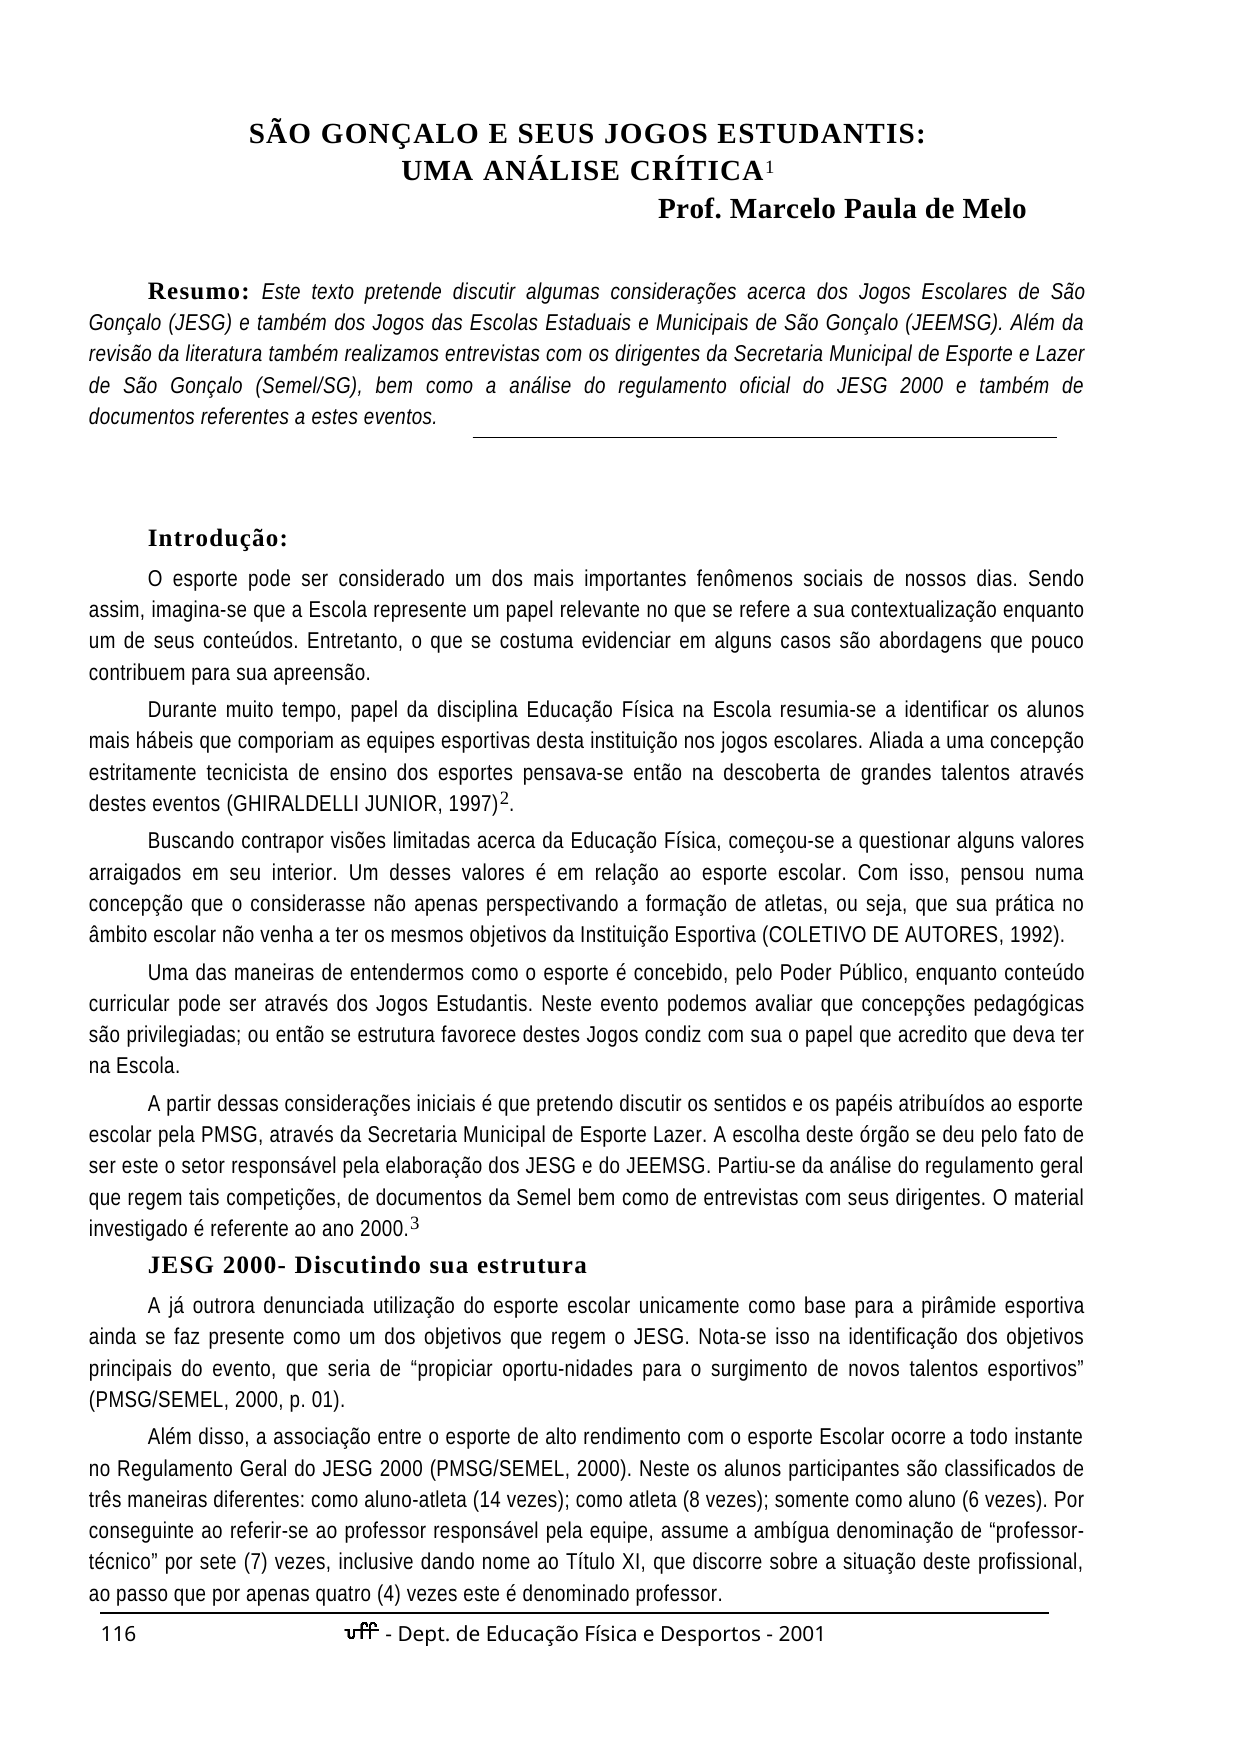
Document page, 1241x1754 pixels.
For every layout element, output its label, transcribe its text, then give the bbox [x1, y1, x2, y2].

text Resumo: Este texto pretende discutir algumas considerações acerca dos Jogos Escolares de São Gonçalo (JESG) e também dos Jogos das Escolas Estaduais e Municipais de São Gonçalo (JEEMSG). Além da revisão da literatura também realizamos entrevistas com os dirigentes da Secretaria Municipal de Esporte e Lazer de São Gonçalo (Semel/SG), bem como a análise do regulamento oficial do JESG 2000 e também de documentos referentes a estes eventos. [89, 274, 1087, 431]
text JESG 2000- Discutindo sua estrutura [89, 1249, 1087, 1280]
picture [341, 1619, 380, 1641]
text Introdução: [89, 522, 1087, 553]
text Prof. Marcelo Paula de Melo [89, 193, 1027, 224]
text Além disso, a associação entre o esporte de alto rendimento com o esporte Escolar ocorre a todo instante no Regulamento Geral do JESG 2000 (PMSG/SEMEL, 2000). Neste os alunos participantes são classificados de três maneiras diferentes: como aluno-atleta (14 vezes); como atleta (8 vezes); somente como aluno (6 vezes). Por conseguinte ao referir-se ao professor responsável pela equipe, assume a ambígua denominação de “professor-técnico” por sete (7) vezes, inclusive dando nome ao Título XI, que discorre sobre a situação deste profissional, ao passo que por apenas quatro (4) vezes este é denominado professor. [89, 1420, 1087, 1607]
text UMA ANÁLISE CRÍTICA1 [89, 156, 1087, 187]
text A partir dessas considerações iniciais é que pretendo discutir os sentidos e os papéis atribuídos ao esporte escolar pela PMSG, através da Secretaria Municipal de Esporte Lazer. A escolha deste órgão se deu pelo fato de ser este o setor responsável pela elaboração dos JESG e do JEEMSG. Partiu-se da análise do regulamento geral que regem tais competições, de documentos da Semel bem como de entrevistas com seus dirigentes. O material investigado é referente ao ano 2000.3 [89, 1086, 1087, 1243]
text Durante muito tempo, papel da disciplina Educação Física na Escola resumia-se a identificar os alunos mais hábeis que comporiam as equipes esportivas desta instituição nos jogos escolares. Aliada a uma concepção estritamente tecnicista de ensino dos esportes pensava-se então na descoberta de grandes talentos através destes eventos (GHIRALDELLI JUNIOR, 1997)2. [89, 693, 1087, 818]
text A já outrora denunciada utilização do esporte escolar unicamente como base para a pirâmide esportiva ainda se faz presente como um dos objetivos que regem o JESG. Nota-se isso na identificação dos objetivos principais do evento, que seria de “propiciar oportu-nidades para o surgimento de novos talentos esportivos” (PMSG/SEMEL, 2000, p. 01). [89, 1288, 1087, 1413]
text Uma das maneiras de entendermos como o esporte é concebido, pelo Poder Público, enquanto conteúdo curricular pode ser através dos Jogos Estudantis. Neste evento podemos avaliar que concepções pedagógicas são privilegiadas; ou então se estrutura favorece destes Jogos condiz com sua o papel que acredito que deva ter na Escola. [89, 955, 1087, 1080]
text Buscando contrapor visões limitadas acerca da Educação Física, começou-se a questionar alguns valores arraigados em seu interior. Um desses valores é em relação ao esporte escolar. Com isso, pensou numa concepção que o considerasse não apenas perspectivando a formação de atletas, ou seja, que sua prática no âmbito escolar não venha a ter os mesmos objetivos da Instituição Esportiva (COLETIVO DE AUTORES, 1992). [89, 824, 1087, 949]
text O esporte pode ser considerado um dos mais importantes fenômenos sociais de nossos dias. Sendo assim, imagina-se que a Escola represente um papel relevante no que se refere a sua contextualização enquanto um de seus conteúdos. Entretanto, o que se costuma evidenciar em alguns casos são abordagens que pouco contribuem para sua apreensão. [89, 561, 1087, 686]
text SÃO GONÇALO E SEUS JOGOS ESTUDANTIS: [89, 118, 1087, 149]
